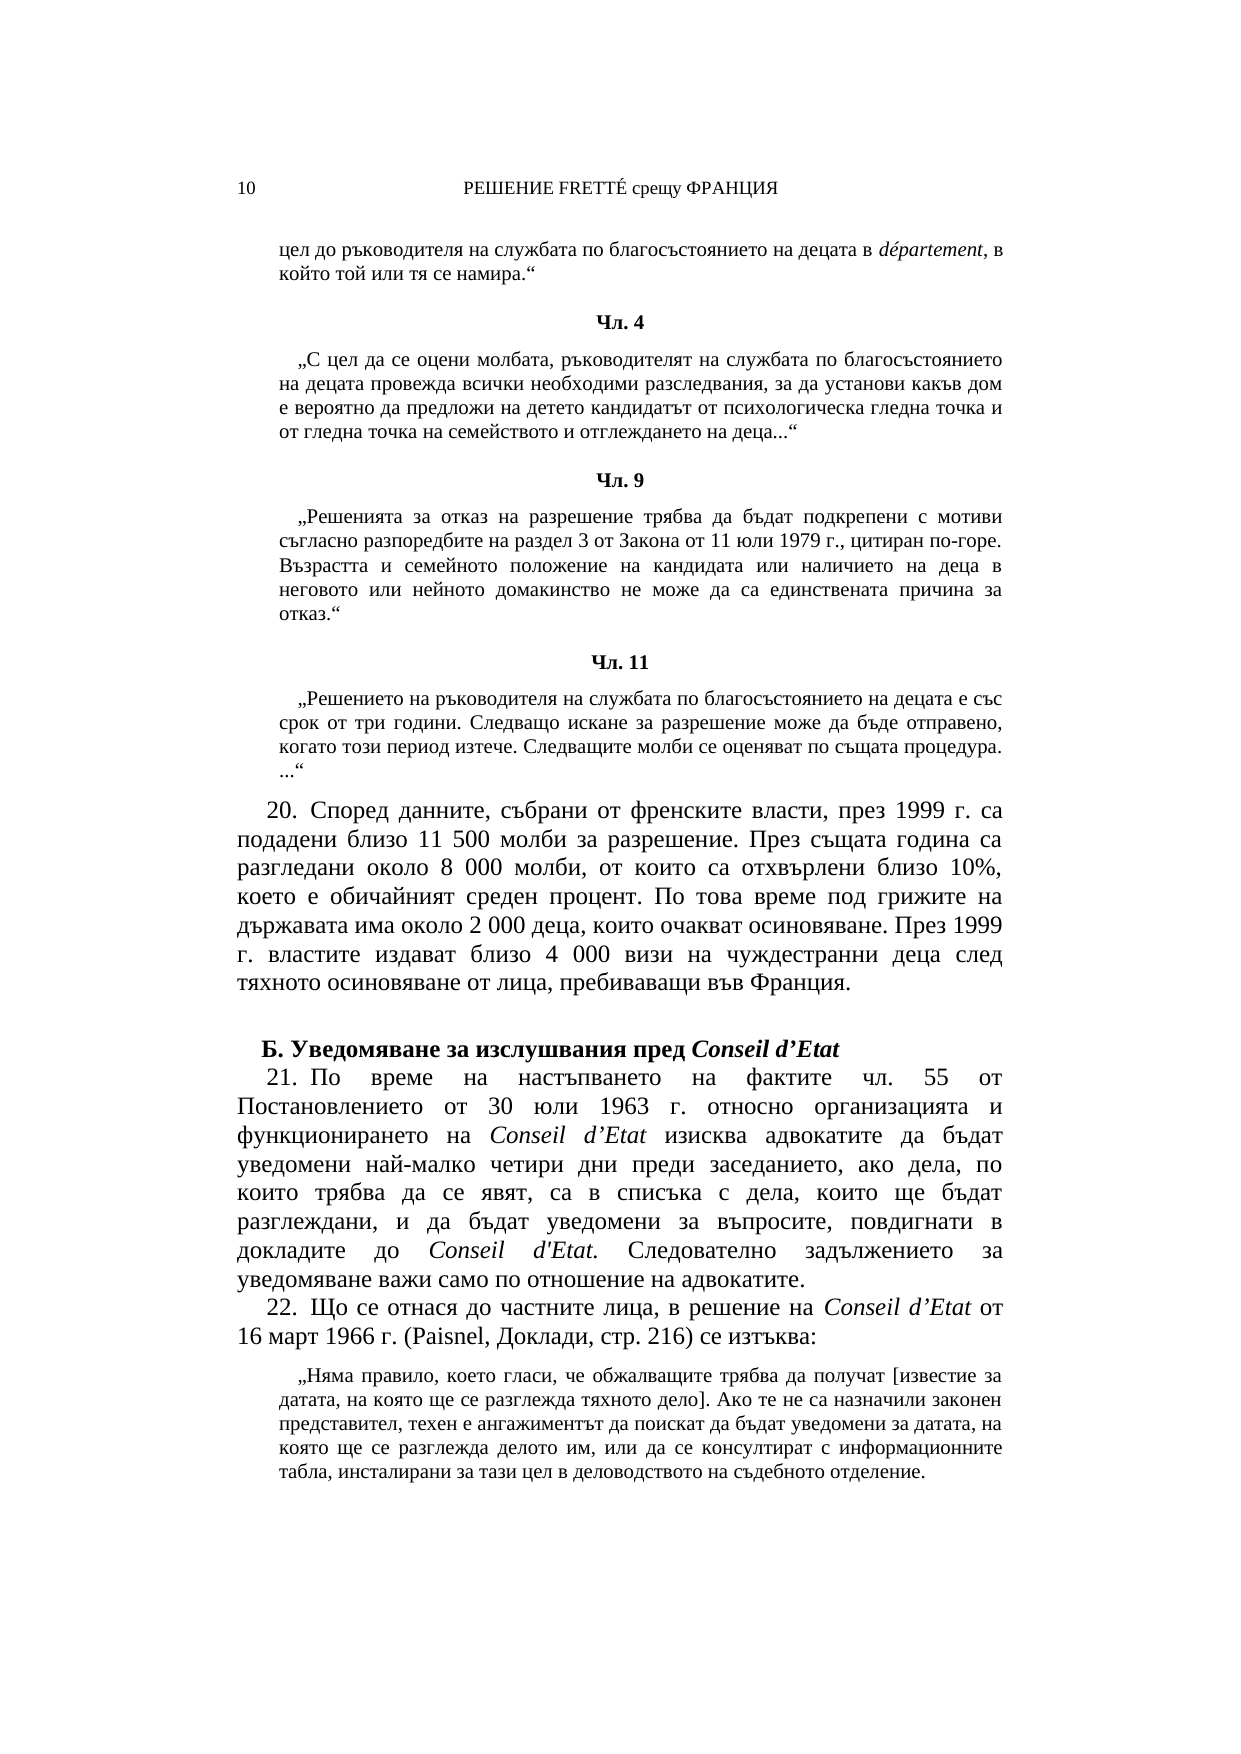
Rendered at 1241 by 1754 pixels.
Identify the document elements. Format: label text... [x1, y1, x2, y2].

text Чл. 4 [237, 310, 1003, 334]
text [279, 237, 1003, 285]
text „Решението на ръководителя на службата по благосъстоянието на децата е със срок от три години. Следващо искане за разрешение може да бъде отправено, когато този период изтече. Следващите молби се оценяват по същата процедура. ...“ [279, 686, 1003, 782]
text Б. Уведомяване за изслушвания пред Conseil d’Etat [261, 1034, 1003, 1062]
text Чл. 11 [237, 650, 1003, 674]
text Чл. 9 [237, 468, 1003, 492]
text „Няма правило, което гласи, че обжалващите трябва да получат [известие за датата, на която ще се разглежда тяхното дело]. Ако те не са назначили законен представител, техен е ангажиментът да поискат да бъдат уведомени за датата, на която ще се разглежда делото им, или да се консултират с информационните табла, инсталирани за тази цел в деловодството на съдебното отделение. [279, 1362, 1003, 1483]
text „Решенията за отказ на разрешение трябва да бъдат подкрепени с мотиви съгласно разпоредбите на раздел 3 от Закона от 11 юли 1979 г., цитиран по-горе. Възрастта и семейното положение на кандидата или наличието на деца в неговото или нейното домакинство не може да са единствената причина за отказ.“ [279, 504, 1003, 625]
text „С цел да се оцени молбата, ръководителят на службата по благосъстоянието на децата провежда всички необходими разследвания, за да установи какъв дом е вероятно да предложи на детето кандидатът от психологическа гледна точка и от гледна точка на семейството и отглеждането на деца...“ [279, 347, 1003, 443]
